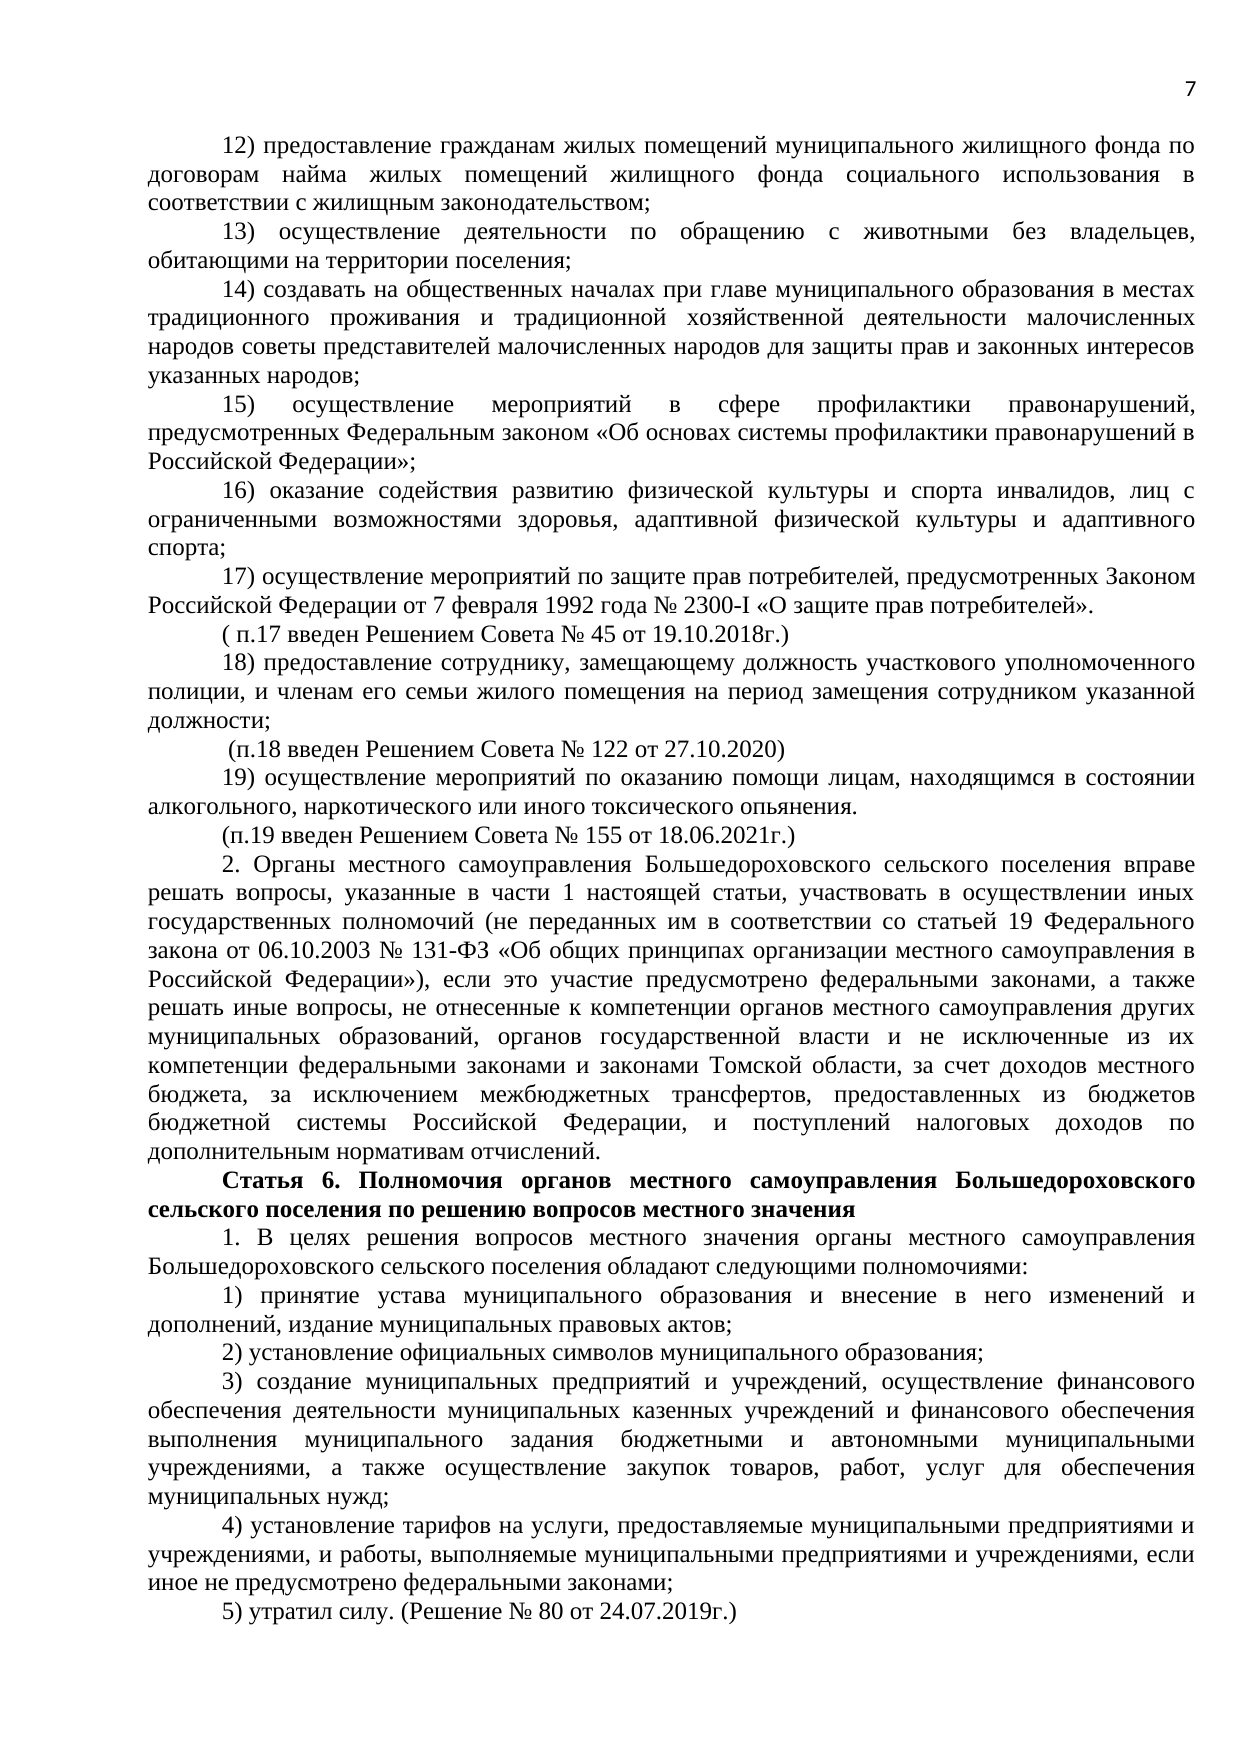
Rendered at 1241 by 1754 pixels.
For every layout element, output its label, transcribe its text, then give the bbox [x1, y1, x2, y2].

text 12) предоставление гражданам жилых помещений муниципального жилищного фонда по договорам найма жилых помещений жилищного фонда социального использования в соответствии с жилищным законодательством; [148, 130, 1196, 216]
text 14) создавать на общественных началах при главе муниципального образования в местах традиционного проживания и традиционной хозяйственной деятельности малочисленных народов советы представителей малочисленных народов для защиты прав и законных интересов указанных народов; [148, 274, 1196, 389]
text 15) осуществление мероприятий в сфере профилактики правонарушений, предусмотренных Федеральным законом «Об основах системы профилактики правонарушений в Российской Федерации»; [148, 389, 1196, 475]
text 5) утратил силу. (Решение № 80 от 24.07.2019г.) [148, 1596, 1196, 1625]
text 4) установление тарифов на услуги, предоставляемые муниципальными предприятиями и учреждениями, и работы, выполняемые муниципальными предприятиями и учреждениями, если иное не предусмотрено федеральными законами; [148, 1510, 1196, 1596]
text 17) осуществление мероприятий по защите прав потребителей, предусмотренных Законом Российской Федерации от 7 февраля 1992 года № 2300-I «О защите прав потребителей». [148, 561, 1196, 619]
text 1. В целях решения вопросов местного значения органы местного самоуправления Большедороховского сельского поселения обладают следующими полномочиями: [148, 1222, 1196, 1280]
text ( п.17 введен Решением Совета № 45 от 19.10.2018г.) [148, 619, 1196, 647]
text 16) оказание содействия развитию физической культуры и спорта инвалидов, лиц с ограниченными возможностями здоровья, адаптивной физической культуры и адаптивного спорта; [148, 475, 1196, 561]
text 2) установление официальных символов муниципального образования; [148, 1337, 1196, 1366]
text 18) предоставление сотруднику, замещающему должность участкового уполномоченного полиции, и членам его семьи жилого помещения на период замещения сотрудником указанной должности; [148, 647, 1196, 734]
text 1) принятие устава муниципального образования и внесение в него изменений и дополнений, издание муниципальных правовых актов; [148, 1280, 1196, 1337]
text Статья 6. Полномочия органов местного самоуправления Большедороховского сельского поселения по решению вопросов местного значения [148, 1165, 1196, 1222]
text 2. Органы местного самоуправления Большедороховского сельского поселения вправе решать вопросы, указанные в части 1 настоящей статьи, участвовать в осуществлении иных государственных полномочий (не переданных им в соответствии со статьей 19 Федерального закона от 06.10.2003 № 131-ФЗ «Об общих принципах организации местного самоуправления в Российской Федерации»), если это участие предусмотрено федеральными законами, а также решать иные вопросы, не отнесенные к компетенции органов местного самоуправления других муниципальных образований, органов государственной власти и не исключенные из их компетенции федеральными законами и законами Томской области, за счет доходов местного бюджета, за исключением межбюджетных трансфертов, предоставленных из бюджетов бюджетной системы Российской Федерации, и поступлений налоговых доходов по дополнительным нормативам отчислений. [148, 849, 1196, 1165]
text 13) осуществление деятельности по обращению с животными без владельцев, обитающими на территории поселения; [148, 216, 1196, 274]
text 3) создание муниципальных предприятий и учреждений, осуществление финансового обеспечения деятельности муниципальных казенных учреждений и финансового обеспечения выполнения муниципального задания бюджетными и автономными муниципальными учреждениями, а также осуществление закупок товаров, работ, услуг для обеспечения муниципальных нужд; [148, 1366, 1196, 1510]
text (п.19 введен Решением Совета № 155 от 18.06.2021г.) [148, 820, 1196, 849]
text 19) осуществление мероприятий по оказанию помощи лицам, находящимся в состоянии алкогольного, наркотического или иного токсического опьянения. [148, 762, 1196, 820]
text (п.18 введен Решением Совета № 122 от 27.10.2020) [148, 734, 1196, 762]
